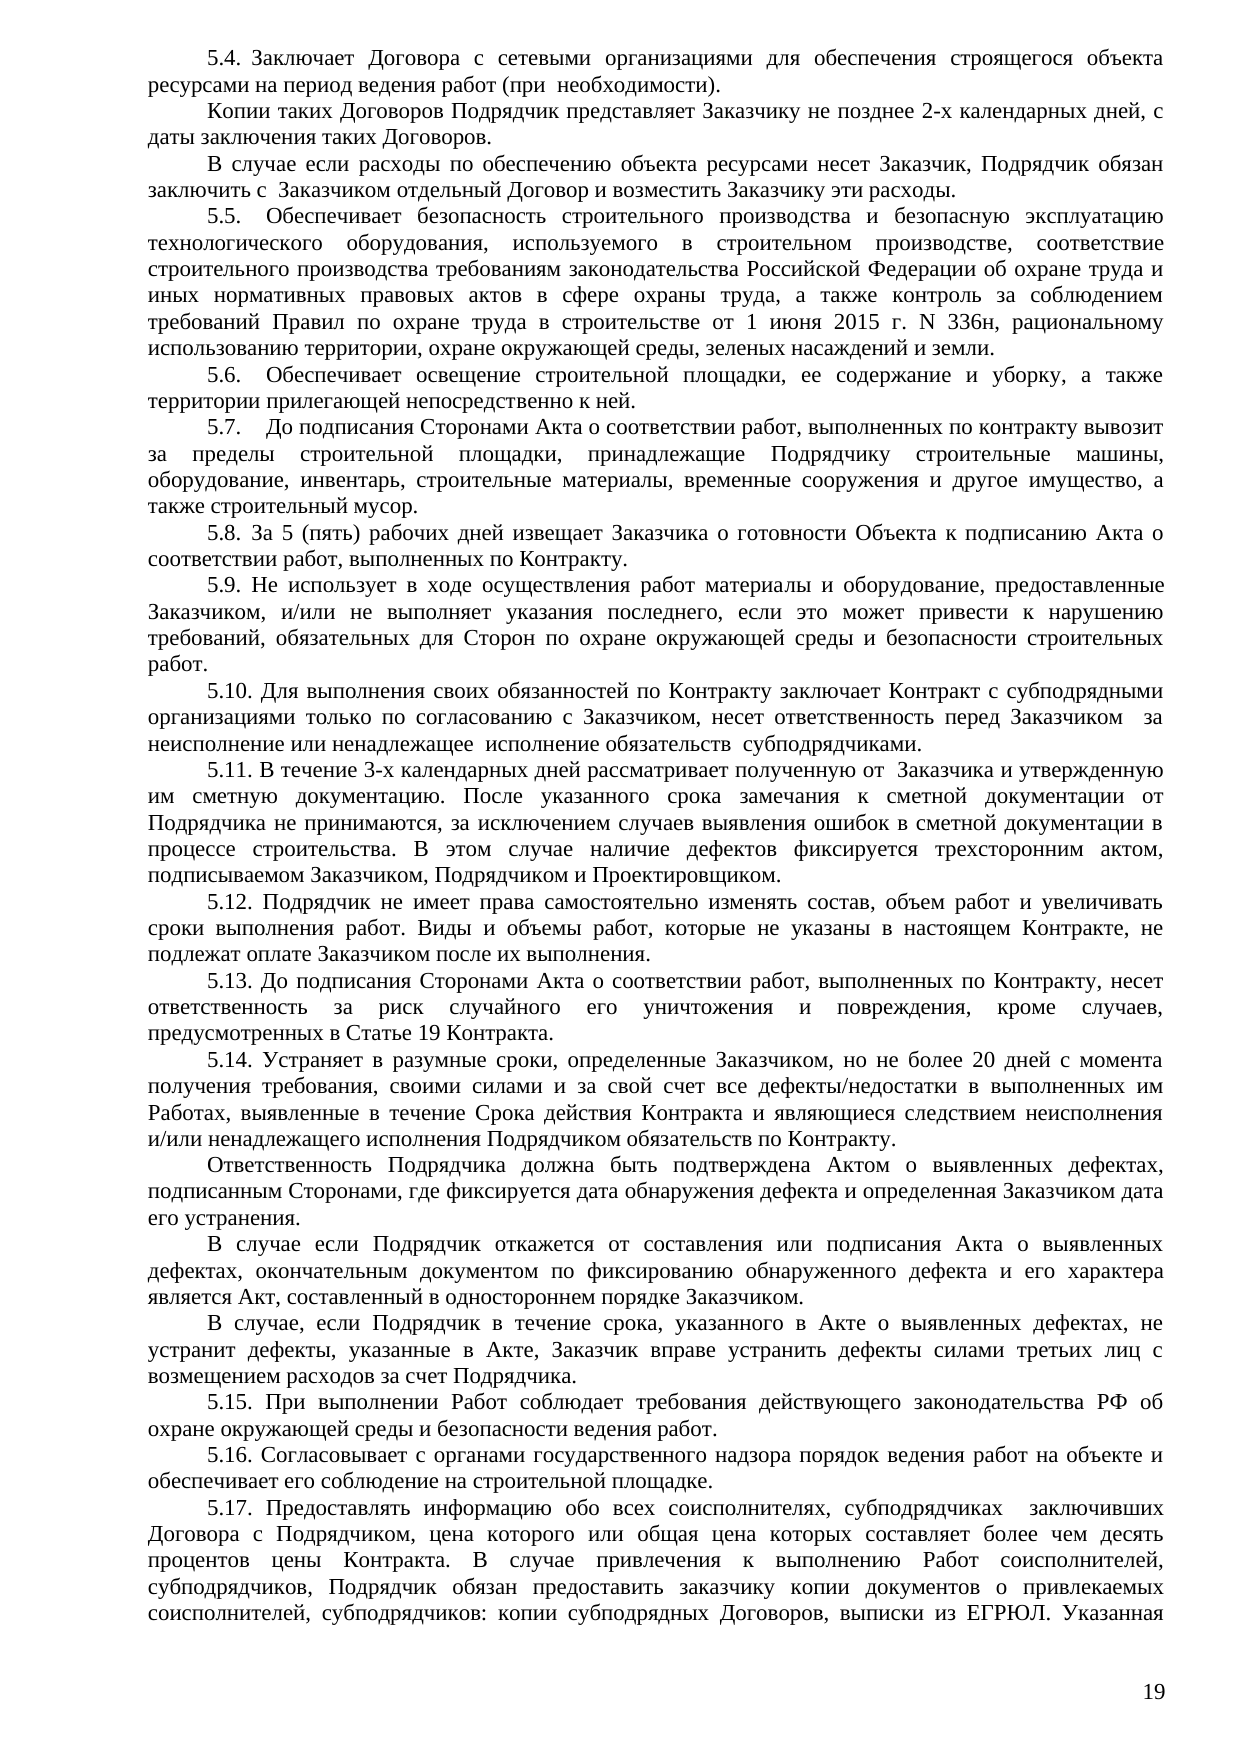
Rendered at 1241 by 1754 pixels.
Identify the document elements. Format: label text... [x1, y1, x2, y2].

text В случае если Подрядчик откажется от составления или подписания Акта о выявленных дефектах, окончательным документом по фиксированию обнаруженного дефекта и его характера является Акт, составленный в одностороннем порядке Заказчиком. [148, 1230, 1165, 1309]
text 5.10. Для выполнения своих обязанностей по Контракту заключает Контракт с субподрядными организациями только по согласованию с Заказчиком, несет ответственность перед Заказчиком за неисполнение или ненадлежащее исполнение обязательств субподрядчиками. [148, 677, 1165, 756]
list За 5 (пять) рабочих дней извещает Заказчика о готовности Объекта к подписанию Акта о соответствии работ, выполненных по Контракту. [148, 519, 1165, 571]
text В случае если расходы по обеспечению объекта ресурсами несет Заказчик, Подрядчик обязан заключить с Заказчиком отдельный Договор и возместить Заказчику эти расходы. [148, 150, 1165, 202]
text В случае, если Подрядчик в течение срока, указанного в Акте о выявленных дефектах, не устранит дефекты, указанные в Акте, Заказчик вправе устранить дефекты силами третьих лиц с возмещением расходов за счет Подрядчика. [148, 1309, 1165, 1388]
list Обеспечивает освещение строительной площадки, ее содержание и уборку, а также территории прилегающей непосредственно к ней. [148, 361, 1165, 413]
list Обеспечивает безопасность строительного производства и безопасную эксплуатацию технологического оборудования, используемого в строительном производстве, соответствие строительного производства требованиям законодательства Российской Федерации об охране труда и иных нормативных правовых актов в сфере охраны труда, а также контроль за соблюдением требований Правил по охране труда в строительстве от 1 июня 2015 г. N 336н, рациональному использованию территории, охране окружающей среды, зеленых насаждений и земли. [148, 202, 1165, 361]
text 5.15. При выполнении Работ соблюдает требования действующего законодательства РФ об охране окружающей среды и безопасности ведения работ. [148, 1388, 1165, 1441]
list До подписания Сторонами Акта о соответствии работ, выполненных по контракту вывозит за пределы строительной площадки, принадлежащие Подрядчику строительные машины, оборудование, инвентарь, строительные материалы, временные сооружения и другое имущество, а также строительный мусор. [148, 413, 1165, 519]
text 5.12. Подрядчик не имеет права самостоятельно изменять состав, объем работ и увеличивать сроки выполнения работ. Виды и объемы работ, которые не указаны в настоящем Контракте, не подлежат оплате Заказчиком после их выполнения. [148, 888, 1165, 967]
list Заключает Договора с сетевыми организациями для обеспечения строящегося объекта ресурсами на период ведения работ (при необходимости). [148, 44, 1165, 97]
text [148, 1494, 1165, 1626]
text 5.11. В течение 3-х календарных дней рассматривает полученную от Заказчика и утвержденную им сметную документацию. После указанного срока замечания к сметной документации от Подрядчика не принимаются, за исключением случаев выявления ошибок в сметной документации в процессе строительства. В этом случае наличие дефектов фиксируется трехсторонним актом, подписываемом Заказчиком, Подрядчиком и Проектировщиком. [148, 756, 1165, 888]
text 5.13. До подписания Сторонами Акта о соответствии работ, выполненных по Контракту, несет ответственность за риск случайного его уничтожения и повреждения, кроме случаев, предусмотренных в Статье 19 Контракта. [148, 967, 1165, 1046]
list Не использует в ходе осуществления работ материалы и оборудование, предоставленные Заказчиком, и/или не выполняет указания последнего, если это может привести к нарушению требований, обязательных для Сторон по охране окружающей среды и безопасности строительных работ. [148, 571, 1165, 677]
text 5.16. Согласовывает с органами государственного надзора порядок ведения работ на объекте и обеспечивает его соблюдение на строительной площадке. [148, 1441, 1165, 1494]
text Копии таких Договоров Подрядчик представляет Заказчику не позднее 2-х календарных дней, с даты заключения таких Договоров. [148, 97, 1165, 150]
text 5.14. Устраняет в разумные сроки, определенные Заказчиком, но не более 20 дней с момента получения требования, своими силами и за свой счет все дефекты/недостатки в выполненных им Работах, выявленные в течение Срока действия Контракта и являющиеся следствием неисполнения и/или ненадлежащего исполнения Подрядчиком обязательств по Контракту. [148, 1046, 1165, 1151]
text Ответственность Подрядчика должна быть подтверждена Актом о выявленных дефектах, подписанным Сторонами, где фиксируется дата обнаружения дефекта и определенная Заказчиком дата его устранения. [148, 1151, 1165, 1230]
